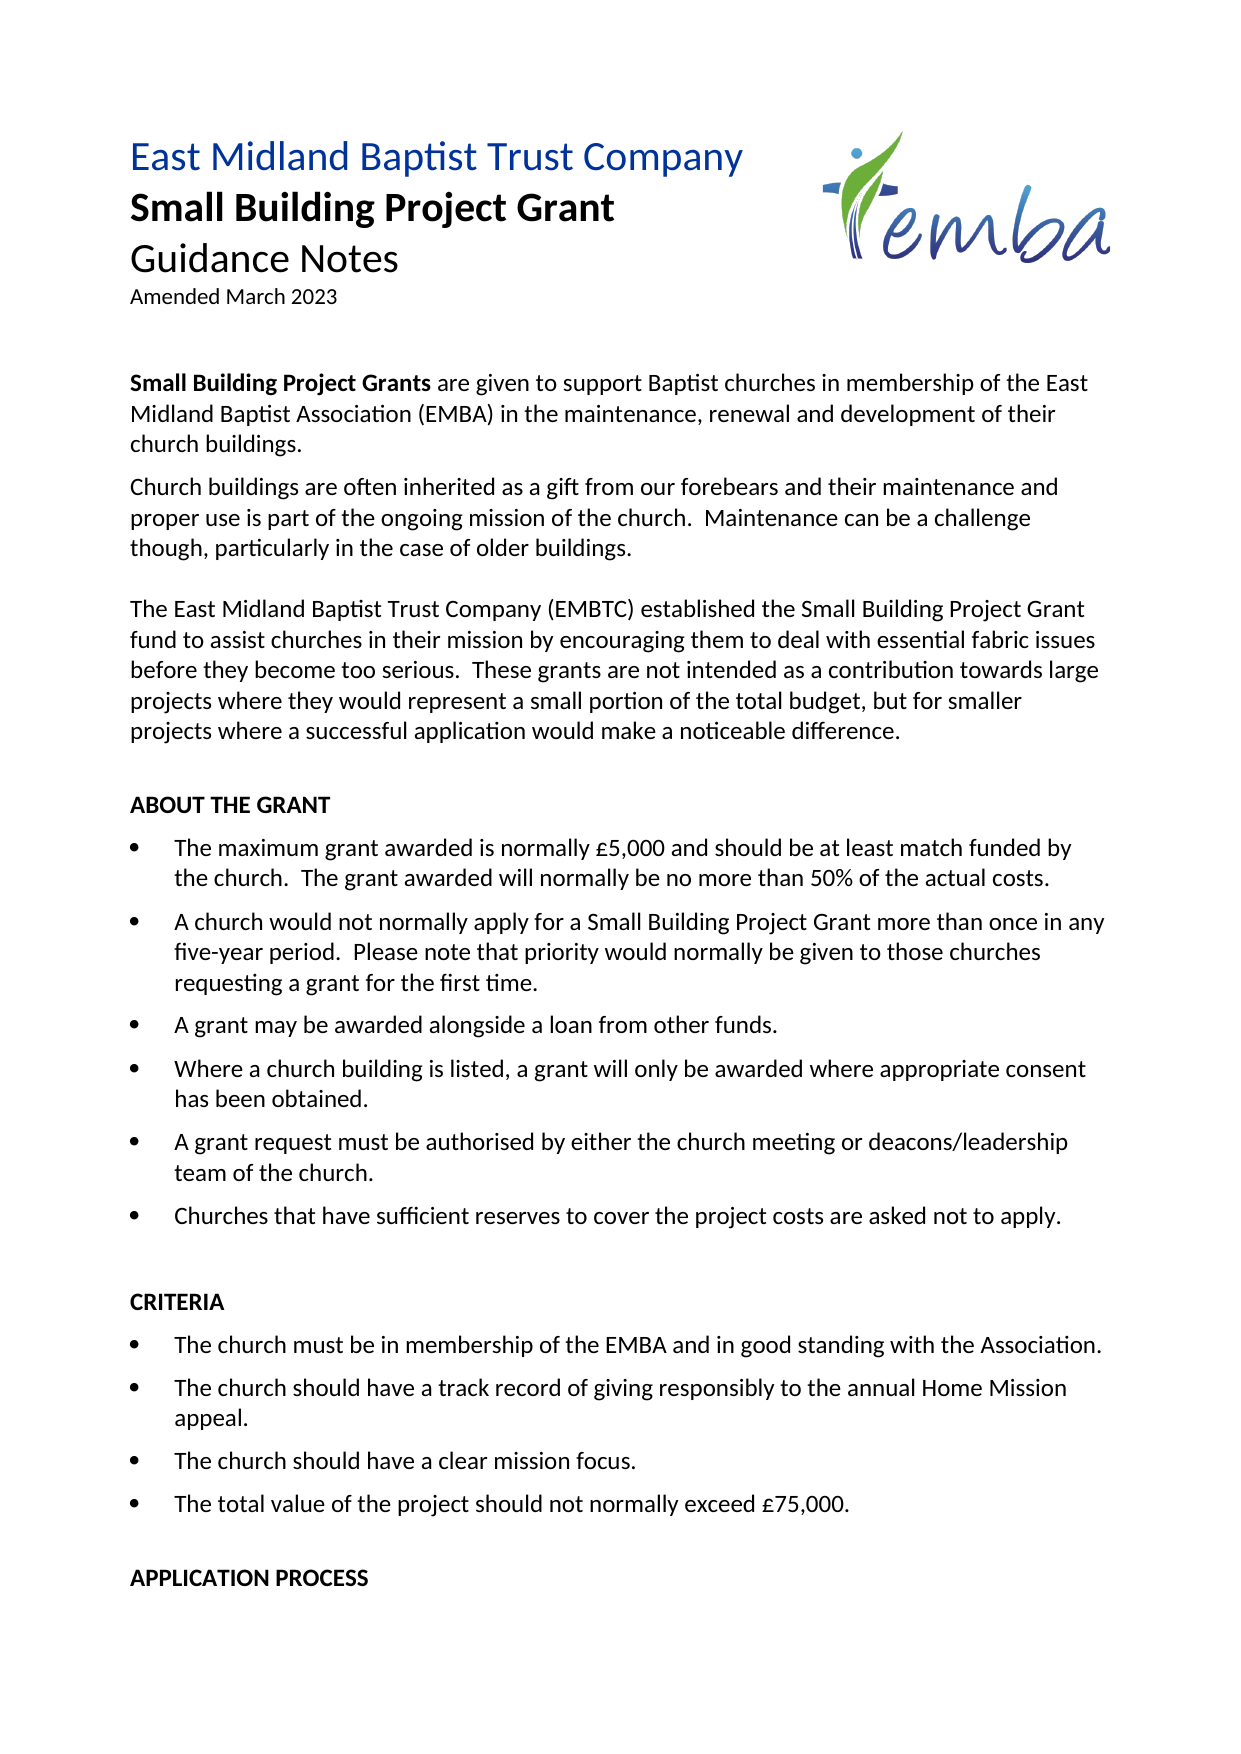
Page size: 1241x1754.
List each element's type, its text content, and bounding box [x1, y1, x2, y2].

picture [822, 131, 1111, 263]
text CRITERIA [130, 1286, 1110, 1316]
list The church must be in membership of the EMBA and in good standing with the Association. [130, 1329, 1110, 1359]
list A grant request must be authorised by either the church meeting or deacons/leadership team of the church. [130, 1126, 1110, 1187]
subtitle Small Building Project Grant [130, 181, 822, 232]
text Church buildings are often inherited as a gift from our forebears and their maintenance and proper use is part of the ongoing mission of the church. Maintenance can be a challenge though, particularly in the case of older buildings. [130, 471, 1110, 563]
subtitle Guidance Notes [130, 232, 1110, 282]
text APPLICATION PROCESS [130, 1562, 1110, 1592]
list The church should have a clear mission focus. [130, 1445, 1110, 1476]
subtitle East Midland Baptist Trust Company [130, 130, 1110, 181]
subtitle Amended March 2023 [130, 282, 1110, 310]
list A church would not normally apply for a Small Building Project Grant more than once in any five-year period. Please note that priority would normally be given to those churches requesting a grant for the first time. [130, 906, 1110, 997]
list A grant may be awarded alongside a loan from other funds. [130, 1010, 1110, 1040]
list The maximum grant awarded is normally £5,000 and should be at least match funded by the church. The grant awarded will normally be no more than 50% of the actual costs. [130, 832, 1110, 893]
list The church should have a track record of giving responsibly to the annual Home Mission appeal. [130, 1372, 1110, 1433]
list Where a church building is listed, a grant will only be awarded where appropriate consent has been obtained. [130, 1053, 1110, 1114]
list Churches that have sufficient reserves to cover the project costs are asked not to apply. [130, 1200, 1110, 1230]
text The East Midland Baptist Trust Company (EMBTC) established the Small Building Project Grant fund to assist churches in their mission by encouraging them to deal with essential fabric issues before they become too serious. These grants are not intended as a contribution towards large projects where they would represent a small portion of the total budget, but for smaller projects where a successful application would make a noticeable difference. [130, 593, 1110, 746]
list The total value of the project should not normally exceed £75,000. [130, 1488, 1110, 1519]
text Small Building Project Grants are given to support Baptist churches in membership of the East Midland Baptist Association (EMBA) in the maintenance, renewal and development of their church buildings. [130, 367, 1110, 459]
text ABOUT THE GRANT [130, 789, 1110, 819]
